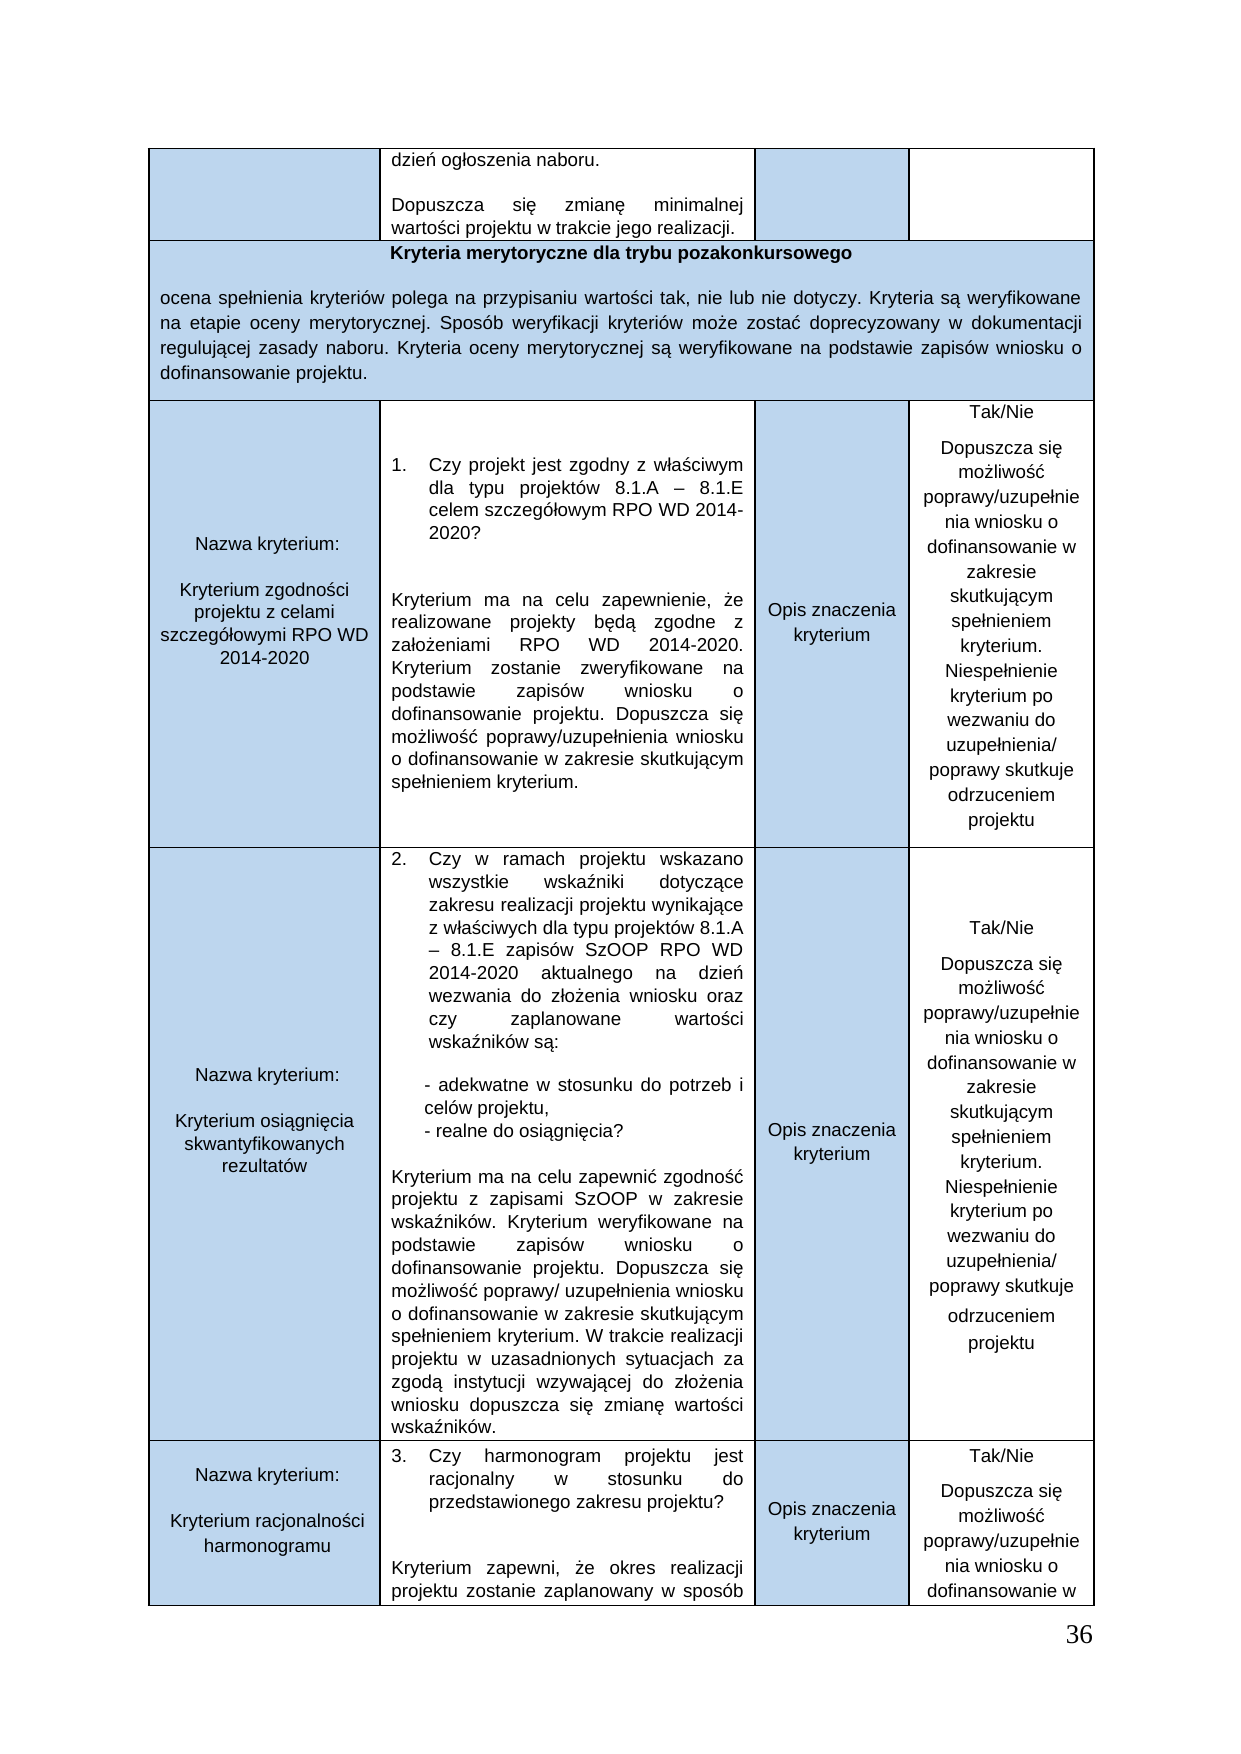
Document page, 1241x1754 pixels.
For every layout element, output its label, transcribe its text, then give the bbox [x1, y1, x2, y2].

table_cell Nazwa kryterium: Kryterium zgodności projektu z celami szczegółowymi RPO WD 2014-2020 [150, 401, 379, 847]
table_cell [756, 1441, 908, 1605]
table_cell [381, 1441, 754, 1605]
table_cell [910, 1441, 1093, 1605]
table_cell Opis znaczenia kryterium [756, 401, 908, 847]
table_cell Czy w ramach projektu wskazano wszystkie wskaźniki dotyczące zakresu realizacji projektu wynikające z właściwych dla typu projektów 8.1.A – 8.1.E zapisów SzOOP RPO WD 2014-2020 aktualnego na dzień wezwania do złożenia wniosku oraz czy zaplanowane wartości wskaźników są: - adekwatne w stosunku do potrzeb i celów projektu, - realne do osiągnięcia? Kryterium ma na celu zapewnić zgodność projektu z zapisami SzOOP w zakresie wskaźników. Kryterium weryfikowane na podstawie zapisów wniosku o dofinansowanie projektu. Dopuszcza się możliwość poprawy/ uzupełnienia wniosku o dofinansowanie w zakresie skutkującym spełnieniem kryterium. W trakcie realizacji projektu w uzasadnionych sytuacjach za zgodą instytucji wzywającej do złożenia wniosku dopuszcza się zmianę wartości wskaźników. [381, 848, 754, 1440]
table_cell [150, 149, 379, 240]
table_cell Nazwa kryterium: Kryterium osiągnięcia skwantyfikowanych rezultatów [150, 848, 379, 1440]
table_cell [381, 149, 754, 240]
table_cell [910, 149, 1093, 240]
table_cell Czy projekt jest zgodny z właściwym dla typu projektów 8.1.A – 8.1.E celem szczegółowym RPO WD 2014-2020? Kryterium ma na celu zapewnienie, że realizowane projekty będą zgodne z założeniami RPO WD 2014-2020. Kryterium zostanie zweryfikowane na podstawie zapisów wniosku o dofinansowanie projektu. Dopuszcza się możliwość poprawy/uzupełnienia wniosku o dofinansowanie w zakresie skutkującym spełnieniem kryterium. [381, 401, 754, 847]
table_cell Kryteria merytoryczne dla trybu pozakonkursowego ocena spełnienia kryteriów polega na przypisaniu wartości tak, nie lub nie dotyczy. Kryteria są weryfikowane na etapie oceny merytorycznej. Sposób weryfikacji kryteriów może zostać doprecyzowany w dokumentacji regulującej zasady naboru. Kryteria oceny merytorycznej są weryfikowane na podstawie zapisów wniosku o dofinansowanie projektu. [150, 241, 1093, 400]
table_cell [150, 1441, 379, 1605]
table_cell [756, 149, 908, 240]
table_cell Opis znaczenia kryterium [756, 848, 908, 1440]
